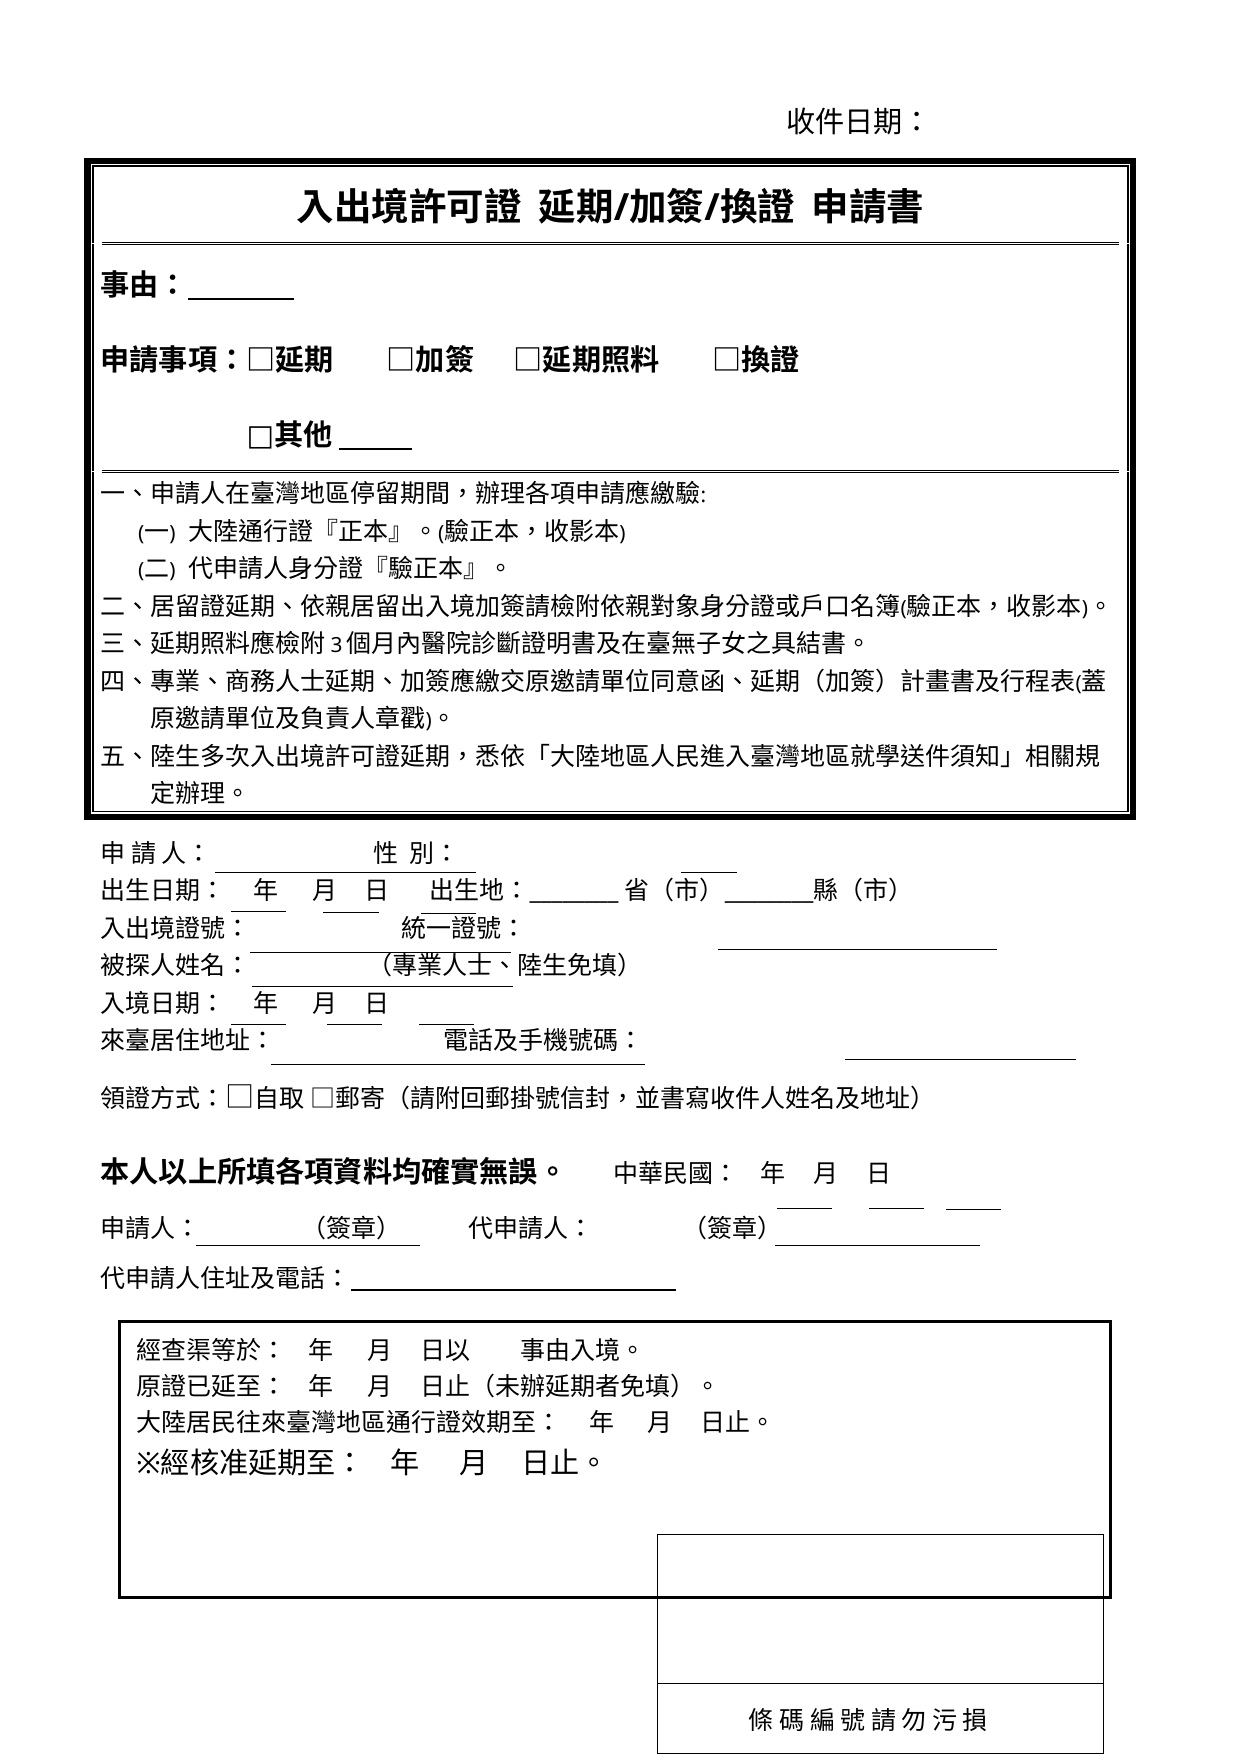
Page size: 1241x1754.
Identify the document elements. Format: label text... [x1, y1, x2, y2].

text 來臺居住地址： 電話及手機號碼： [100, 1020, 1129, 1057]
text 申請人： （簽章） 代申請人： （簽章） [100, 1207, 1129, 1245]
text 出生日期： 年 月 日 出生地：________ 省（市）________縣（市） [100, 870, 1089, 907]
table_cell 一、申請人在臺灣地區停留期間，辦理各項申請應繳驗: 大陸通行證『正本』。(驗正本，收影本) 代申請人身分證『驗正本』。 二、居留證延期、依親居留出入境加簽請檢附依親對象身分證或戶口名簿(驗正本，收影本)。 三、延期照料應檢附3個月內醫院診斷證明書及在臺無子女之具結書。 四、專業、商務人士延期、加簽應繳交原邀請單位同意函、延期（加簽）計畫書及行程表(蓋原邀請單位及負責人章戳)。 五、陸生多次入出境許可證延期，悉依「大陸地區人民進入臺灣地區就學送件須知」相關規定辦理。 [91, 470, 1130, 811]
text 本人以上所填各項資料均確實無誤。 中華民國： 年 月 日 [100, 1132, 1129, 1207]
table_cell 事由： 申請事項：□延期 □加簽 □延期照料 □換證 □其他 [94, 242, 1128, 470]
text 代申請人住址及電話： [100, 1257, 1129, 1295]
text 收件日期： [100, 82, 965, 157]
text 入出境證號： 統一證號： [100, 907, 1089, 945]
table_header [658, 1535, 1103, 1683]
text 被探人姓名： （專業人士、陸生免填） [100, 945, 1089, 982]
text 入境日期： 年 月 日 [100, 982, 1089, 1020]
text 申 請 人： 性 別： [100, 832, 1089, 870]
table_cell 條 碼 編 號 請 勿 污 損 [658, 1684, 1103, 1753]
text 領證方式：□自取 □郵寄（請附回郵掛號信封，並書寫收件人姓名及地址） [100, 1057, 1129, 1132]
table_header 入出境許可證 延期/加簽/換證 申請書 [94, 167, 1127, 242]
